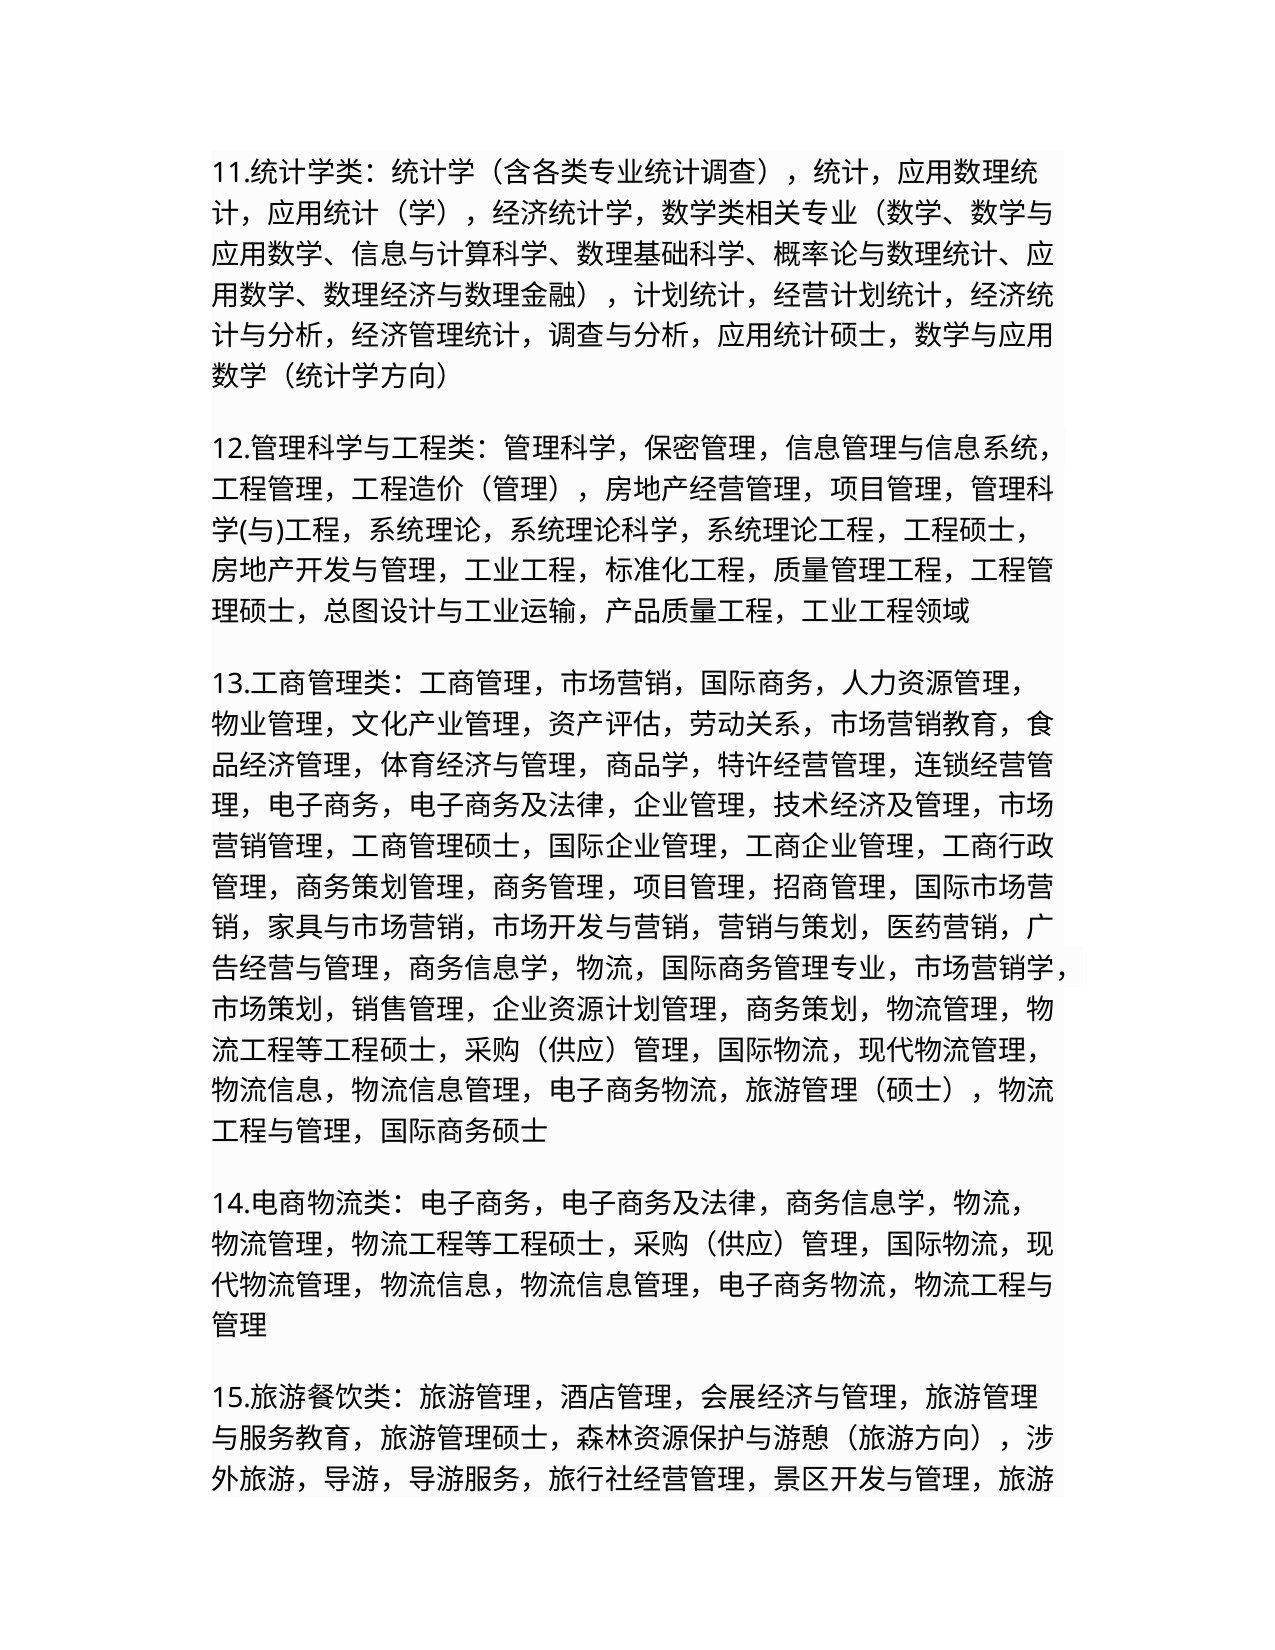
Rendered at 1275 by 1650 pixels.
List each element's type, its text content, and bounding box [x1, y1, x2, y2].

text 13.工商管理类：工商管理，市场营销，国际商务，人力资源管理，物业管理，文化产业管理，资产评估，劳动关系，市场营销教育，食品经济管理，体育经济与管理，商品学，特许经营管理，连锁经营管理，电子商务，电子商务及法律，企业管理，技术经济及管理，市场营销管理，工商管理硕士，国际企业管理，工商企业管理，工商行政管理，商务策划管理，商务管理，项目管理，招商管理，国际市场营销，家具与市场营销，市场开发与营销，营销与策划，医药营销，广告经营与管理，商务信息学，物流，国际商务管理专业，市场营销学，市场策划，销售管理，企业资源计划管理，商务策划，物流管理，物流工程等工程硕士，采购（供应）管理，国际物流，现代物流管理，物流信息，物流信息管理，电子商务物流，旅游管理（硕士），物流工程与管理，国际商务硕士 [211, 661, 1064, 946]
text 13.工商管理类：工商管理，市场营销，国际商务，人力资源管理，物业管理，文化产业管理，资产评估，劳动关系，市场营销教育，食品经济管理，体育经济与管理，商品学，特许经营管理，连锁经营管理，电子商务，电子商务及法律，企业管理，技术经济及管理，市场营销管理，工商管理硕士，国际企业管理，工商企业管理，工商行政管理，商务策划管理，商务管理，项目管理，招商管理，国际市场营销，家具与市场营销，市场开发与营销，营销与策划，医药营销，广告经营与管理，商务信息学，物流，国际商务管理专业，市场营销学，市场策划，销售管理，企业资源计划管理，商务策划，物流管理，物流工程等工程硕士，采购（供应）管理，国际物流，现代物流管理，物流信息，物流信息管理，电子商务物流，旅游管理（硕士），物流工程与管理，国际商务硕士 [211, 987, 1064, 1150]
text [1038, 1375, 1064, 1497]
text 14.电商物流类：电子商务，电子商务及法律，商务信息学，物流，物流管理，物流工程等工程硕士，采购（供应）管理，国际物流，现代物流管理，物流信息，物流信息管理，电子商务物流，物流工程与管理 [211, 1181, 1064, 1344]
text 12.管理科学与工程类：管理科学，保密管理，信息管理与信息系统，工程管理，工程造价（管理），房地产经营管理，项目管理，管理科学(与)工程，系统理论，系统理论科学，系统理论工程，工程硕士，房地产开发与管理，工业工程，标准化工程，质量管理工程，工程管理硕士，总图设计与工业运输，产品质量工程，工业工程领域 [251, 466, 1064, 629]
text 11.统计学类：统计学（含各类专业统计调查），统计，应用数理统计，应用统计（学），经济统计学，数学类相关专业（数学、数学与应用数学、信息与计算科学、数理基础科学、概率论与数理统计、应用数学、数理经济与数理金融），计划统计，经营计划统计，经济统计与分析，经济管理统计，调查与分析，应用统计硕士，数学与应用数学（统计学方向） [464, 150, 1064, 394]
